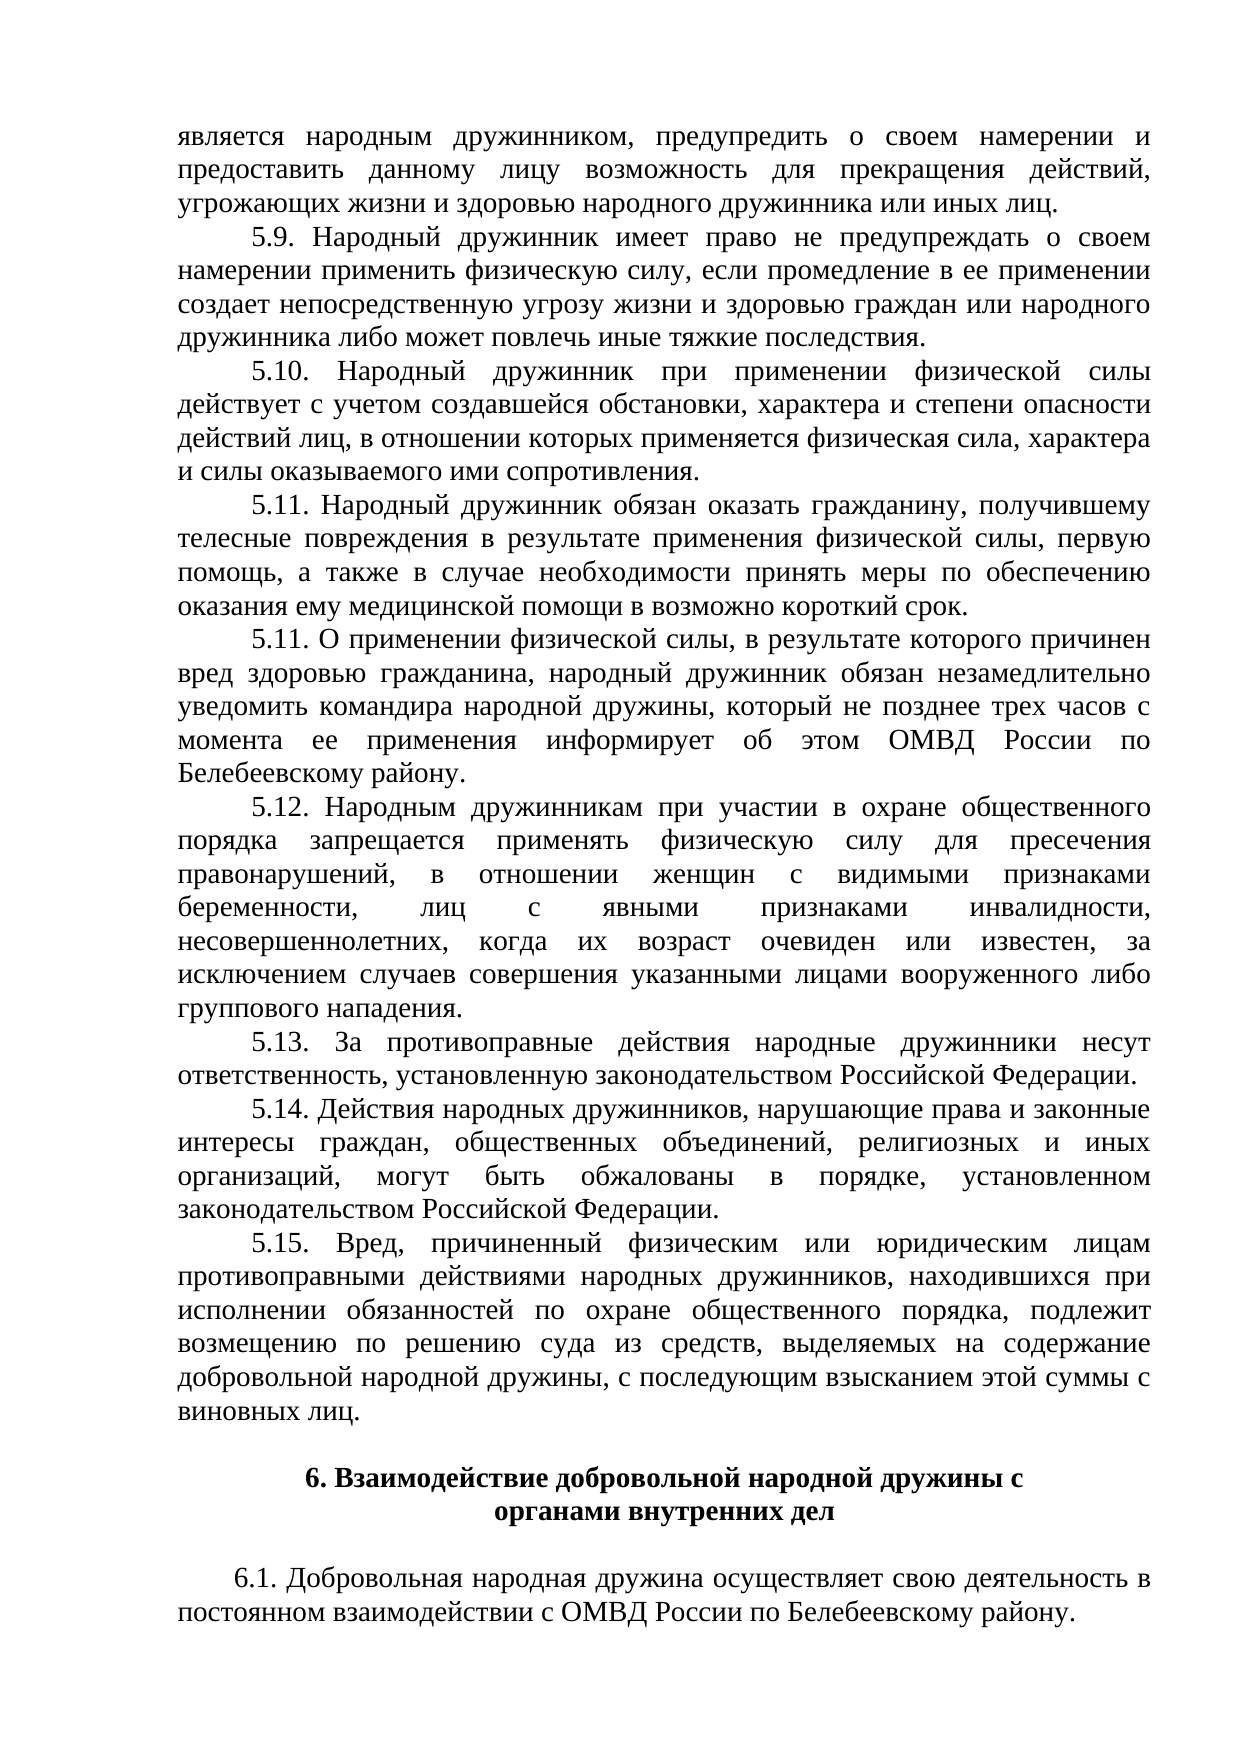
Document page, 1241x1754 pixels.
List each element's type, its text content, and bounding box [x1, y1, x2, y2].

text 5.14. Действия народных дружинников, нарушающие права и законные интересы граждан, общественных объединений, религиозных и иных организаций, могут быть обжалованы в порядке, установленном законодательством Российской Федерации. [177, 1091, 1152, 1225]
text 5.13. За противоправные действия народные дружинники несут ответственность, установленную законодательством Российской Федерации. [177, 1024, 1152, 1091]
text 5.12. Народным дружинникам при участии в охране общественного порядка запрещается применять физическую силу для пресечения правонарушений, в отношении женщин с видимыми признаками беременности, лиц с явными признаками инвалидности, несовершеннолетних, когда их возраст очевиден или известен, за исключением случаев совершения указанными лицами вооруженного либо группового нападения. [177, 789, 1152, 1024]
text 5.11. Народный дружинник обязан оказать гражданину, получившему телесные повреждения в результате применения физической силы, первую помощь, а также в случае необходимости принять меры по обеспечению оказания ему медицинской помощи в возможно короткий срок. [177, 487, 1152, 621]
text 6. Взаимодействие добровольной народной дружины с [177, 1460, 1152, 1493]
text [177, 118, 1152, 219]
text 5.10. Народный дружинник при применении физической силы действует с учетом создавшейся обстановки, характера и степени опасности действий лиц, в отношении которых применяется физическая сила, характера и силы оказываемого ими сопротивления. [177, 353, 1152, 487]
text 6.1. Добровольная народная дружина осуществляет свою деятельность в постоянном взаимодействии с ОМВД России по Белебеевскому району. [177, 1560, 1152, 1627]
text органами внутренних дел [177, 1493, 1152, 1527]
text 5.9. Народный дружинник имеет право не предупреждать о своем намерении применить физическую силу, если промедление в ее применении создает непосредственную угрозу жизни и здоровью граждан или народного дружинника либо может повлечь иные тяжкие последствия. [177, 219, 1152, 353]
text 5.15. Вред, причиненный физическим или юридическим лицам противоправными действиями народных дружинников, находившихся при исполнении обязанностей по охране общественного порядка, подлежит возмещению по решению суда из средств, выделяемых на содержание добровольной народной дружины, с последующим взысканием этой суммы с виновных лиц. [177, 1225, 1152, 1426]
text 5.11. О применении физической силы, в результате которого причинен вред здоровью гражданина, народный дружинник обязан незамедлительно уведомить командира народной дружины, который не позднее трех часов с момента ее применения информирует об этом ОМВД России по Белебеевскому району. [177, 621, 1152, 789]
